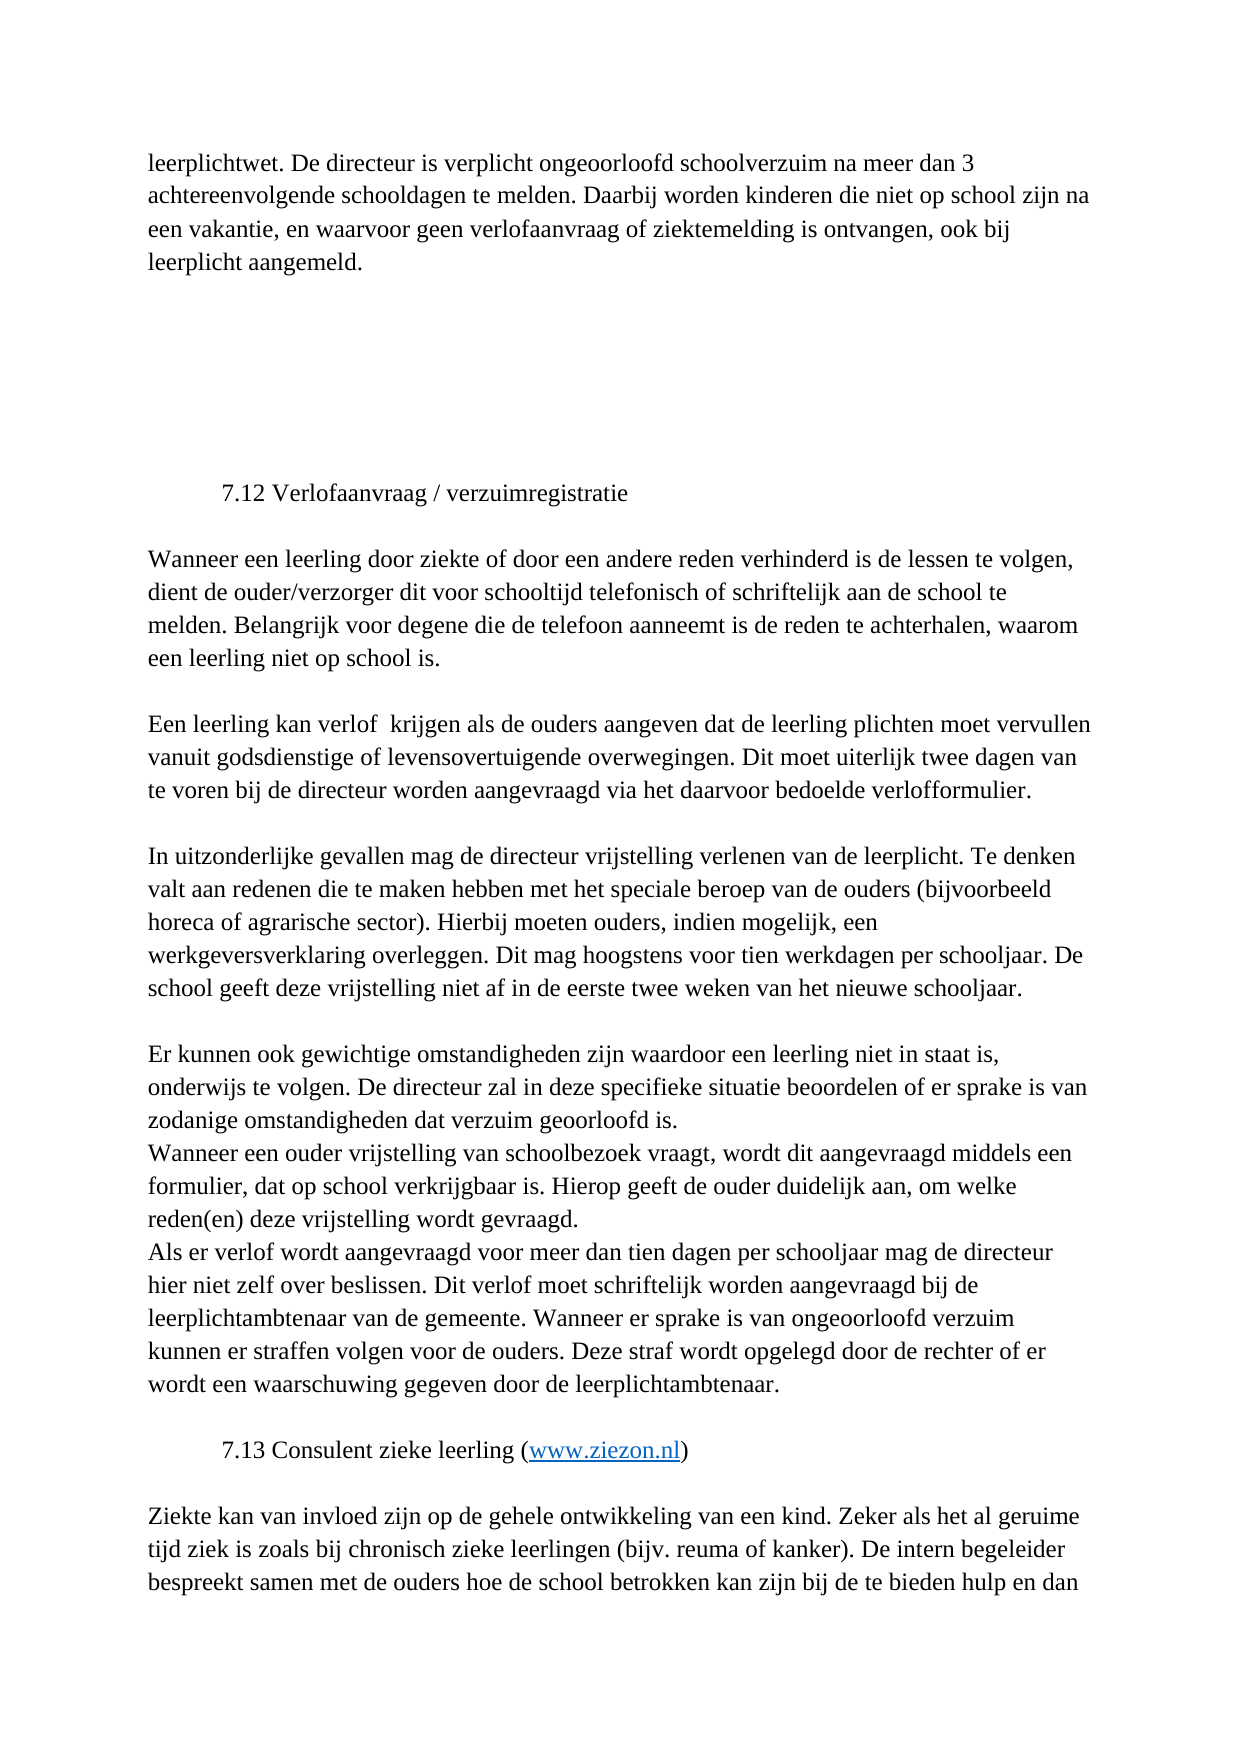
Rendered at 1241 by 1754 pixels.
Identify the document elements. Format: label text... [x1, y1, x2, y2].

text Wanneer een leerling door ziekte of door een andere reden verhinderd is de lessen te volgen, dient de ouder/verzorger dit voor schooltijd telefonisch of schriftelijk aan de school te melden. Belangrijk voor degene die de telefoon aanneemt is de reden te achterhalen, waarom een leerling niet op school is. [148, 544, 1093, 672]
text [148, 1501, 1093, 1596]
text Als er verlof wordt aangevraagd voor meer dan tien dagen per schooljaar mag de directeur hier niet zelf over beslissen. Dit verlof moet schriftelijk worden aangevraagd bij de leerplichtambtenaar van de gemeente. Wanneer er sprake is van ongeoorloofd verzuim kunnen er straffen volgen voor de ouders. Deze straf wordt opgelegd door de rechter of er wordt een waarschuwing gegeven door de leerplichtambtenaar. [148, 1237, 1093, 1398]
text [148, 148, 1093, 275]
text Een leerling kan verlof krijgen als de ouders aangeven dat de leerling plichten moet vervullen vanuit godsdienstige of levensovertuigende overwegingen. Dit moet uiterlijk twee dagen van te voren bij de directeur worden aangevraagd via het daarvoor bedoelde verlofformulier. [148, 709, 1093, 804]
text Er kunnen ook gewichtige omstandigheden zijn waardoor een leerling niet in staat is, onderwijs te volgen. De directeur zal in deze specifieke situatie beoordelen of er sprake is van zodanige omstandigheden dat verzuim geoorloofd is. [148, 1039, 1093, 1134]
text 7.13 Consulent zieke leerling (www.ziezon.nl) [148, 1435, 1093, 1464]
text 7.12 Verlofaanvraag / verzuimregistratie [148, 478, 1093, 507]
text In uitzonderlijke gevallen mag de directeur vrijstelling verlenen van de leerplicht. Te denken valt aan redenen die te maken hebben met het speciale beroep van de ouders (bijvoorbeeld horeca of agrarische sector). Hierbij moeten ouders, indien mogelijk, een werkgeversverklaring overleggen. Dit mag hoogstens voor tien werkdagen per schooljaar. De school geeft deze vrijstelling niet af in de eerste twee weken van het nieuwe schooljaar. [148, 841, 1093, 1002]
text Wanneer een ouder vrijstelling van schoolbezoek vraagt, wordt dit aangevraagd middels een formulier, dat op school verkrijgbaar is. Hierop geeft de ouder duidelijk aan, om welke reden(en) deze vrijstelling wordt gevraagd. [148, 1138, 1093, 1233]
